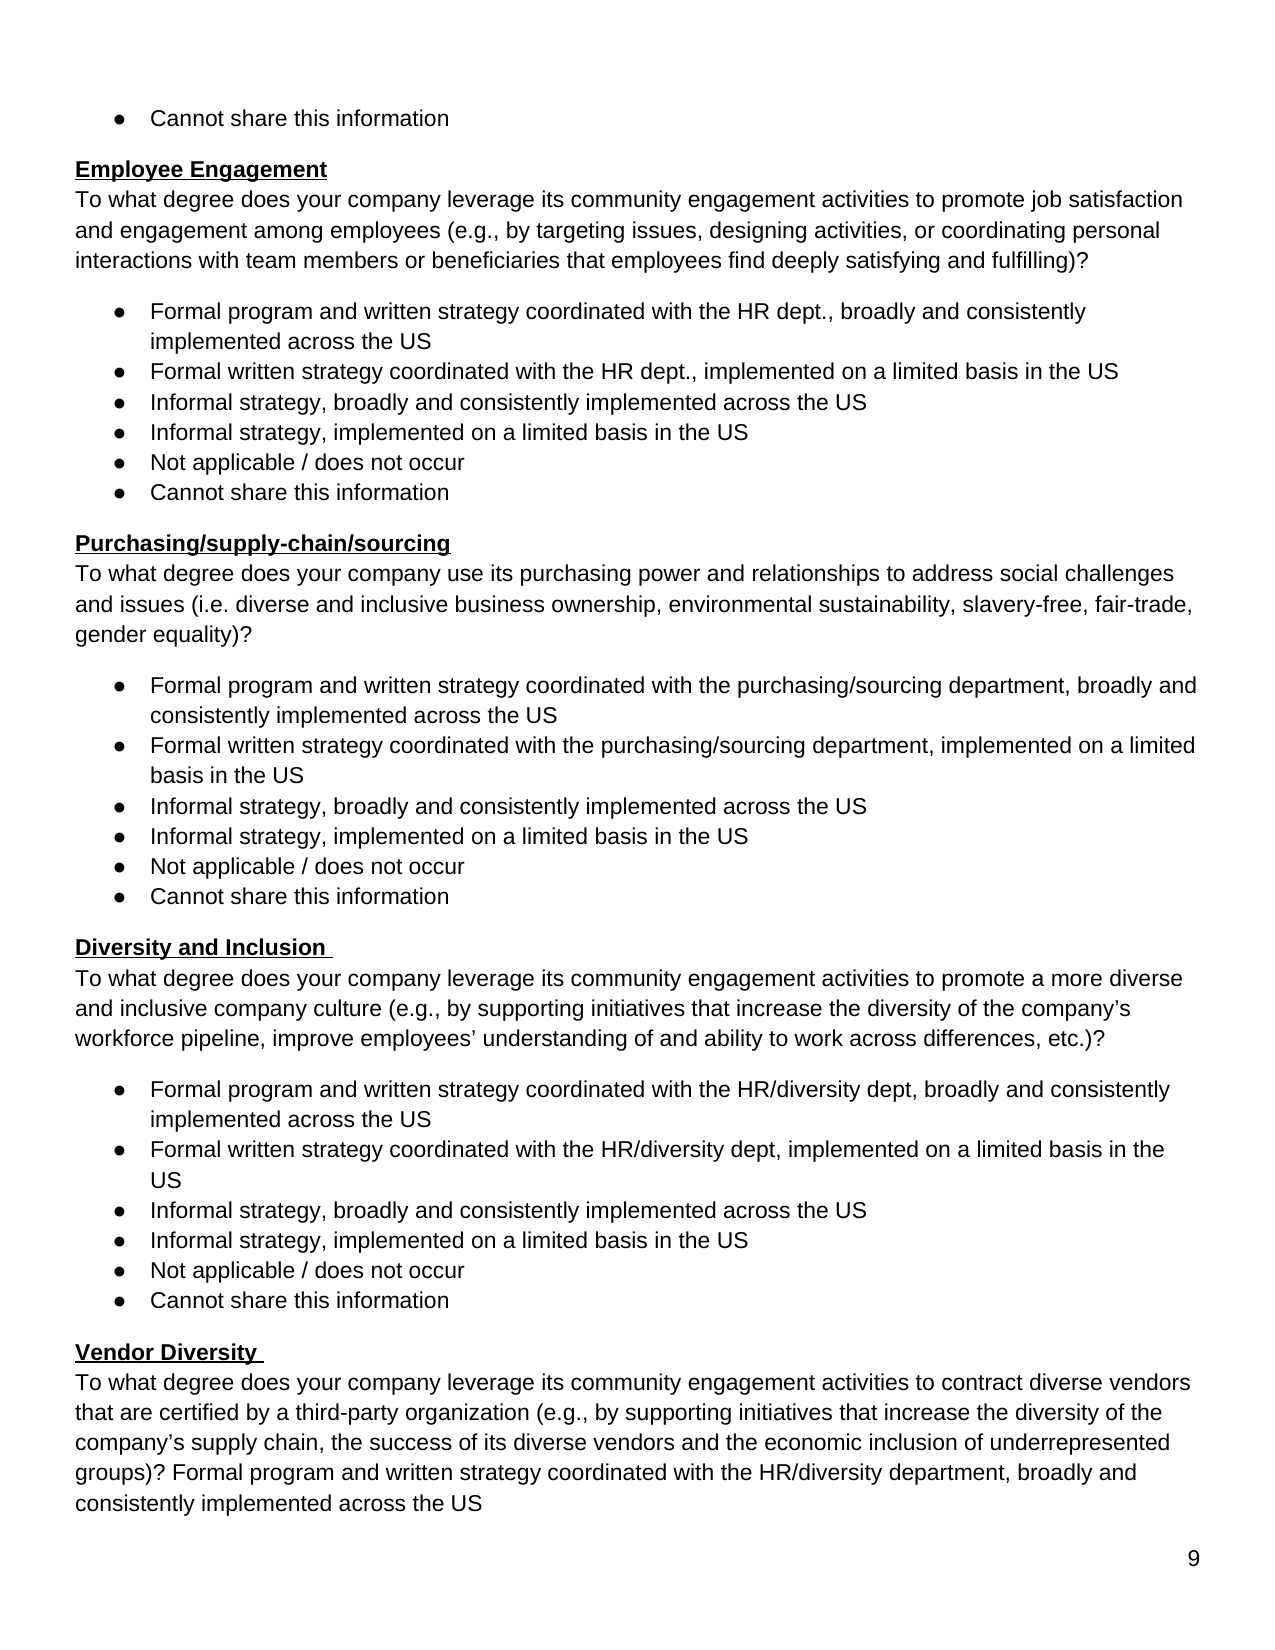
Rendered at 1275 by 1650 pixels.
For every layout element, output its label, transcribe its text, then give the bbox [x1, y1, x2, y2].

list Formal written strategy coordinated with the HR/diversity dept, implemented on a limited basis in the US [112, 1136, 1200, 1193]
list Formal program and written strategy coordinated with the HR/diversity dept, broadly and consistently implemented across the US [112, 1076, 1200, 1133]
text Vendor Diversity To what degree does your company leverage its community engagement activities to contract diverse vendors that are certified by a third-party organization (e.g., by supporting initiatives that increase the diversity of the company’s supply chain, the success of its diverse vendors and the economic inclusion of underrepresented groups)? Formal program and written strategy coordinated with the HR/diversity department, broadly and consistently implemented across the US [75, 1338, 1200, 1516]
list Informal strategy, implemented on a limited basis in the US [112, 823, 1200, 849]
list Informal strategy, implemented on a limited basis in the US [112, 419, 1200, 445]
list Cannot share this information [112, 1287, 1200, 1314]
list Cannot share this information [112, 883, 1200, 910]
text Diversity and Inclusion To what degree does your company leverage its community engagement activities to promote a more diverse and inclusive company culture (e.g., by supporting initiatives that increase the diversity of the company’s workforce pipeline, improve employees’ understanding of and ability to work across differences, etc.)? [75, 934, 1200, 1051]
list Formal program and written strategy coordinated with the HR dept., broadly and consistently implemented across the US [112, 298, 1200, 354]
list Not applicable / does not occur [112, 449, 1200, 475]
list Informal strategy, implemented on a limited basis in the US [112, 1227, 1200, 1253]
list Not applicable / does not occur [112, 853, 1200, 879]
list Informal strategy, broadly and consistently implemented across the US [112, 793, 1200, 819]
list Not applicable / does not occur [112, 1257, 1200, 1284]
list Formal program and written strategy coordinated with the purchasing/sourcing department, broadly and consistently implemented across the US [112, 672, 1200, 728]
list Informal strategy, broadly and consistently implemented across the US [112, 388, 1200, 415]
list Formal written strategy coordinated with the purchasing/sourcing department, implemented on a limited basis in the US [112, 732, 1200, 789]
list Cannot share this information [112, 105, 1200, 132]
list Cannot share this information [112, 479, 1200, 506]
text Purchasing/supply-chain/sourcing To what degree does your company use its purchasing power and relationships to address social challenges and issues (i.e. diverse and inclusive business ownership, environmental sustainability, slavery-free, fair-trade, gender equality)? [75, 530, 1200, 647]
list Informal strategy, broadly and consistently implemented across the US [112, 1197, 1200, 1223]
list Formal written strategy coordinated with the HR dept., implemented on a limited basis in the US [112, 358, 1200, 385]
text Employee Engagement To what degree does your company leverage its community engagement activities to promote job satisfaction and engagement among employees (e.g., by targeting issues, designing activities, or coordinating personal interactions with team members or beneficiaries that employees find deeply satisfying and fulfilling)? [75, 156, 1200, 273]
